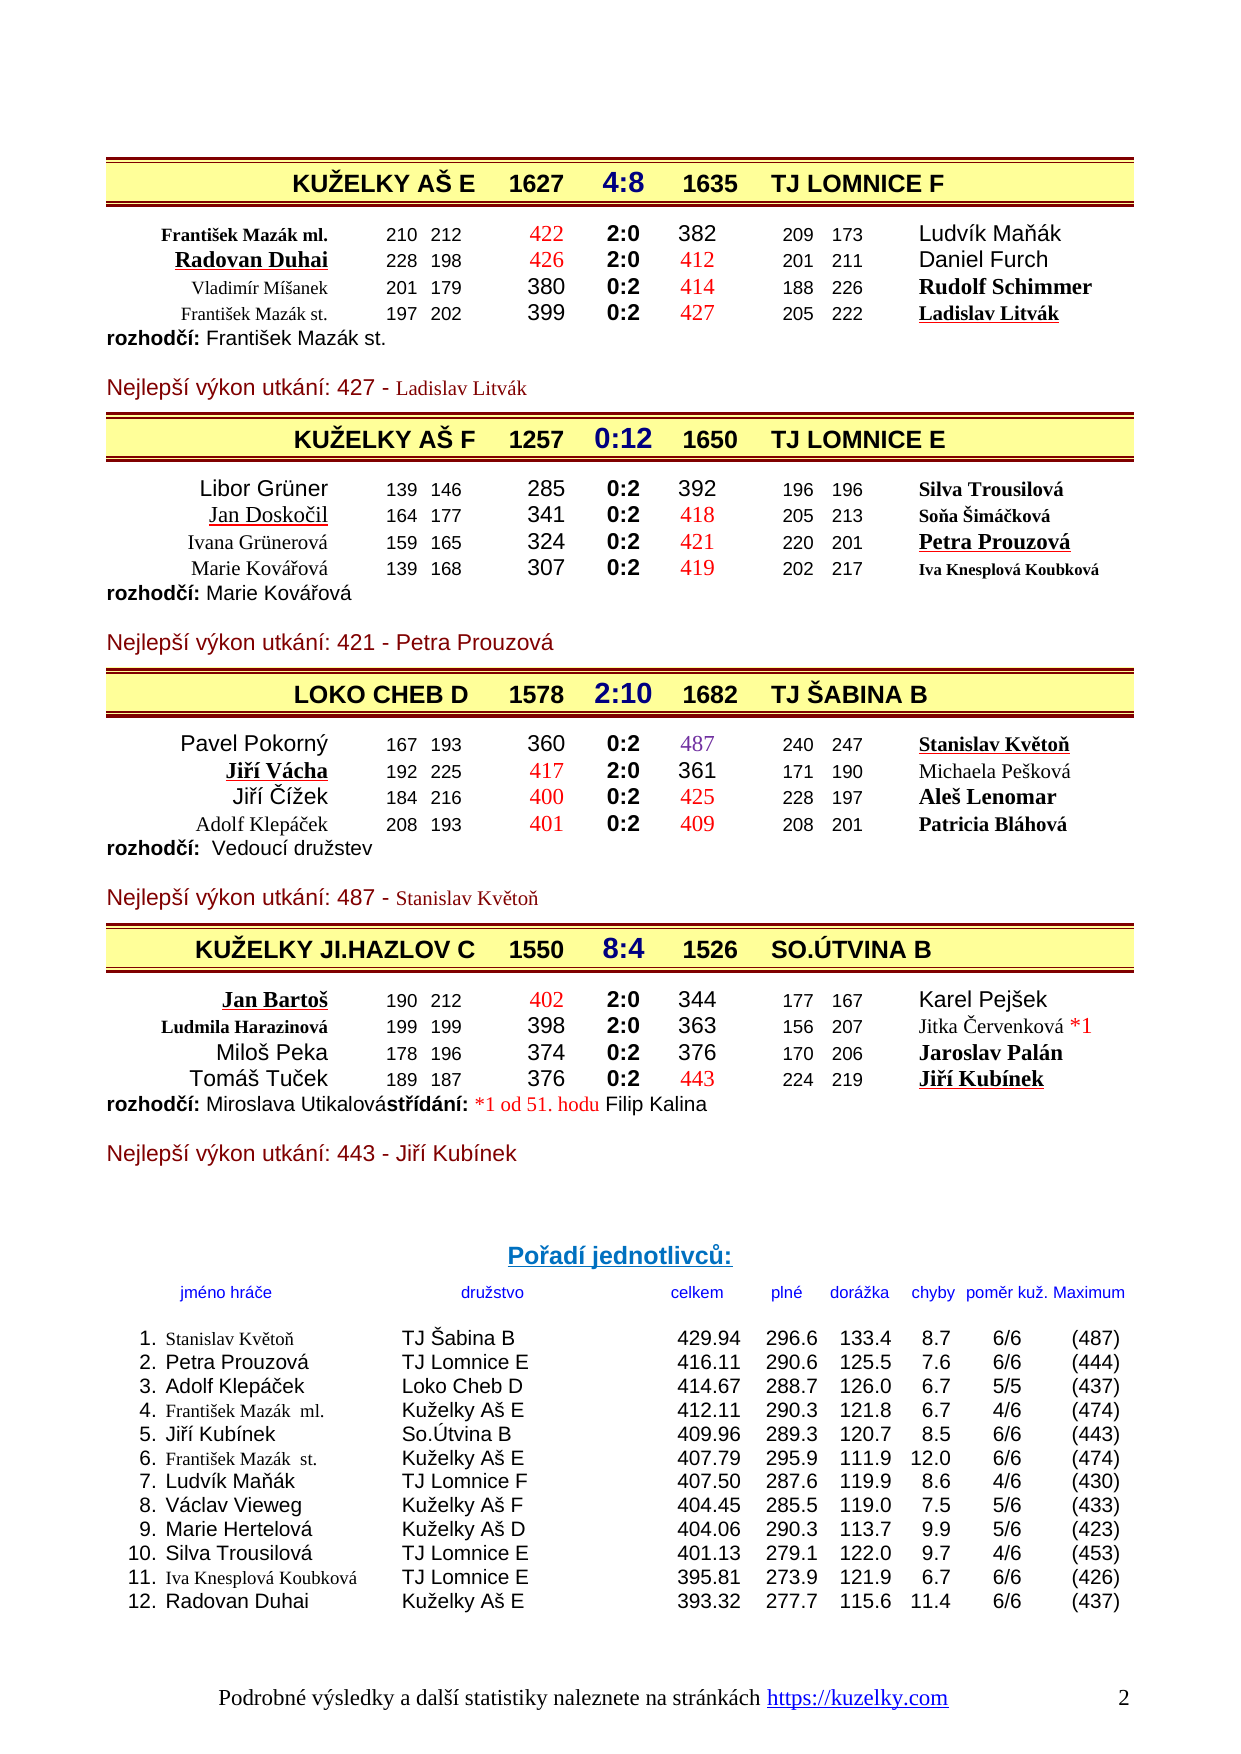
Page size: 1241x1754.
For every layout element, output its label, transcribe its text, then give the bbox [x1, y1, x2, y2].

text rozhodčí: Miroslava Utikalovástřídání: *1 od 51. hodu Filip Kalina [106, 1091, 1134, 1116]
text rozhodčí: Marie Kovářová [106, 581, 1134, 605]
text Kuželky Aš E 1627 4:8 1635 TJ Lomnice F [106, 163, 1134, 201]
text Nejlepší výkon utkání: 443 - Jiří Kubínek [106, 1139, 1134, 1166]
text Pořadí jednotlivců: [94, 1241, 1145, 1270]
text Jan Doskočil 164 177 341 0:2 418 205 213 Soňa Šimáčková [106, 501, 1134, 528]
text 1. Stanislav Květoň TJ Šabina B 429.94 296.6 133.4 8.7 6/6 (487) [106, 1326, 1134, 1349]
text 4. František Mazák ml. Kuželky Aš E 412.11 290.3 121.8 6.7 4/6 (474) [106, 1397, 1134, 1421]
text 7. Ludvík Maňák TJ Lomnice F 407.50 287.6 119.9 8.6 4/6 (430) [106, 1469, 1134, 1493]
text Loko Cheb D 1578 2:10 1682 TJ Šabina B [106, 674, 1134, 711]
text Nejlepší výkon utkání: 427 - Ladislav Litvák [106, 373, 1134, 400]
text František Mazák ml. 210 212 422 2:0 382 209 173 Ludvík Maňák [106, 220, 1134, 246]
text Kuželky Aš F 1257 0:12 1650 TJ Lomnice E [106, 419, 1134, 456]
text Radovan Duhai 228 198 426 2:0 412 201 211 Daniel Furch [106, 246, 1134, 273]
text 12. Radovan Duhai Kuželky Aš E 393.32 277.7 115.6 11.4 6/6 (437) [106, 1589, 1134, 1613]
text Tomáš Tuček 189 187 376 0:2 443 224 219 Jiří Kubínek [106, 1065, 1134, 1091]
text Adolf Klepáček 208 193 401 0:2 409 208 201 Patricia Bláhová [106, 809, 1134, 836]
text rozhodčí: František Mazák st. [106, 326, 1134, 349]
text 2. Petra Prouzová TJ Lomnice E 416.11 290.6 125.5 7.6 6/6 (444) [106, 1349, 1134, 1373]
text Jiří Vácha 192 225 417 2:0 361 171 190 Michaela Pešková [106, 757, 1134, 783]
text 8. Václav Vieweg Kuželky Aš F 404.45 285.5 119.0 7.5 5/6 (433) [106, 1493, 1134, 1517]
text František Mazák st. 197 202 399 0:2 427 205 222 Ladislav Litvák [106, 299, 1134, 326]
text Ivana Grünerová 159 165 324 0:2 421 220 201 Petra Prouzová [106, 528, 1134, 554]
text Nejlepší výkon utkání: 487 - Stanislav Květoň [106, 884, 1134, 910]
text Ludmila Harazinová 199 199 398 2:0 363 156 207 Jitka Červenková *1 [106, 1012, 1134, 1038]
text Kuželky Ji.Hazlov C 1550 8:4 1526 So.Útvina B [106, 929, 1134, 967]
text 3. Adolf Klepáček Loko Cheb D 414.67 288.7 126.0 6.7 5/5 (437) [106, 1373, 1134, 1397]
text 5. Jiří Kubínek So.Útvina B 409.96 289.3 120.7 8.5 6/6 (443) [106, 1421, 1134, 1445]
text 11. Iva Knesplová Koubková TJ Lomnice E 395.81 273.9 121.9 6.7 6/6 (426) [106, 1565, 1134, 1589]
text 6. František Mazák st. Kuželky Aš E 407.79 295.9 111.9 12.0 6/6 (474) [106, 1445, 1134, 1469]
text Jan Bartoš 190 212 402 2:0 344 177 167 Karel Pejšek [106, 986, 1134, 1012]
text Libor Grüner 139 146 285 0:2 392 196 196 Silva Trousilová [106, 475, 1134, 501]
text Nejlepší výkon utkání: 421 - Petra Prouzová [106, 629, 1134, 655]
text Pavel Pokorný 167 193 360 0:2 487 240 247 Stanislav Květoň [106, 730, 1134, 757]
text jméno hráče družstvo celkem plné dorážka chyby poměr kuž. Maximum [106, 1282, 1134, 1302]
text Jiří Čížek 184 216 400 0:2 425 228 197 Aleš Lenomar [106, 783, 1134, 809]
text Marie Kovářová 139 168 307 0:2 419 202 217 Iva Knesplová Koubková [106, 554, 1134, 581]
text rozhodčí: Vedoucí družstev [106, 836, 1134, 860]
text 10. Silva Trousilová TJ Lomnice E 401.13 279.1 122.0 9.7 4/6 (453) [106, 1541, 1134, 1565]
text 9. Marie Hertelová Kuželky Aš D 404.06 290.3 113.7 9.9 5/6 (423) [106, 1517, 1134, 1541]
text Miloš Peka 178 196 374 0:2 376 170 206 Jaroslav Palán [106, 1038, 1134, 1065]
text Vladimír Míšanek 201 179 380 0:2 414 188 226 Rudolf Schimmer [106, 273, 1134, 299]
